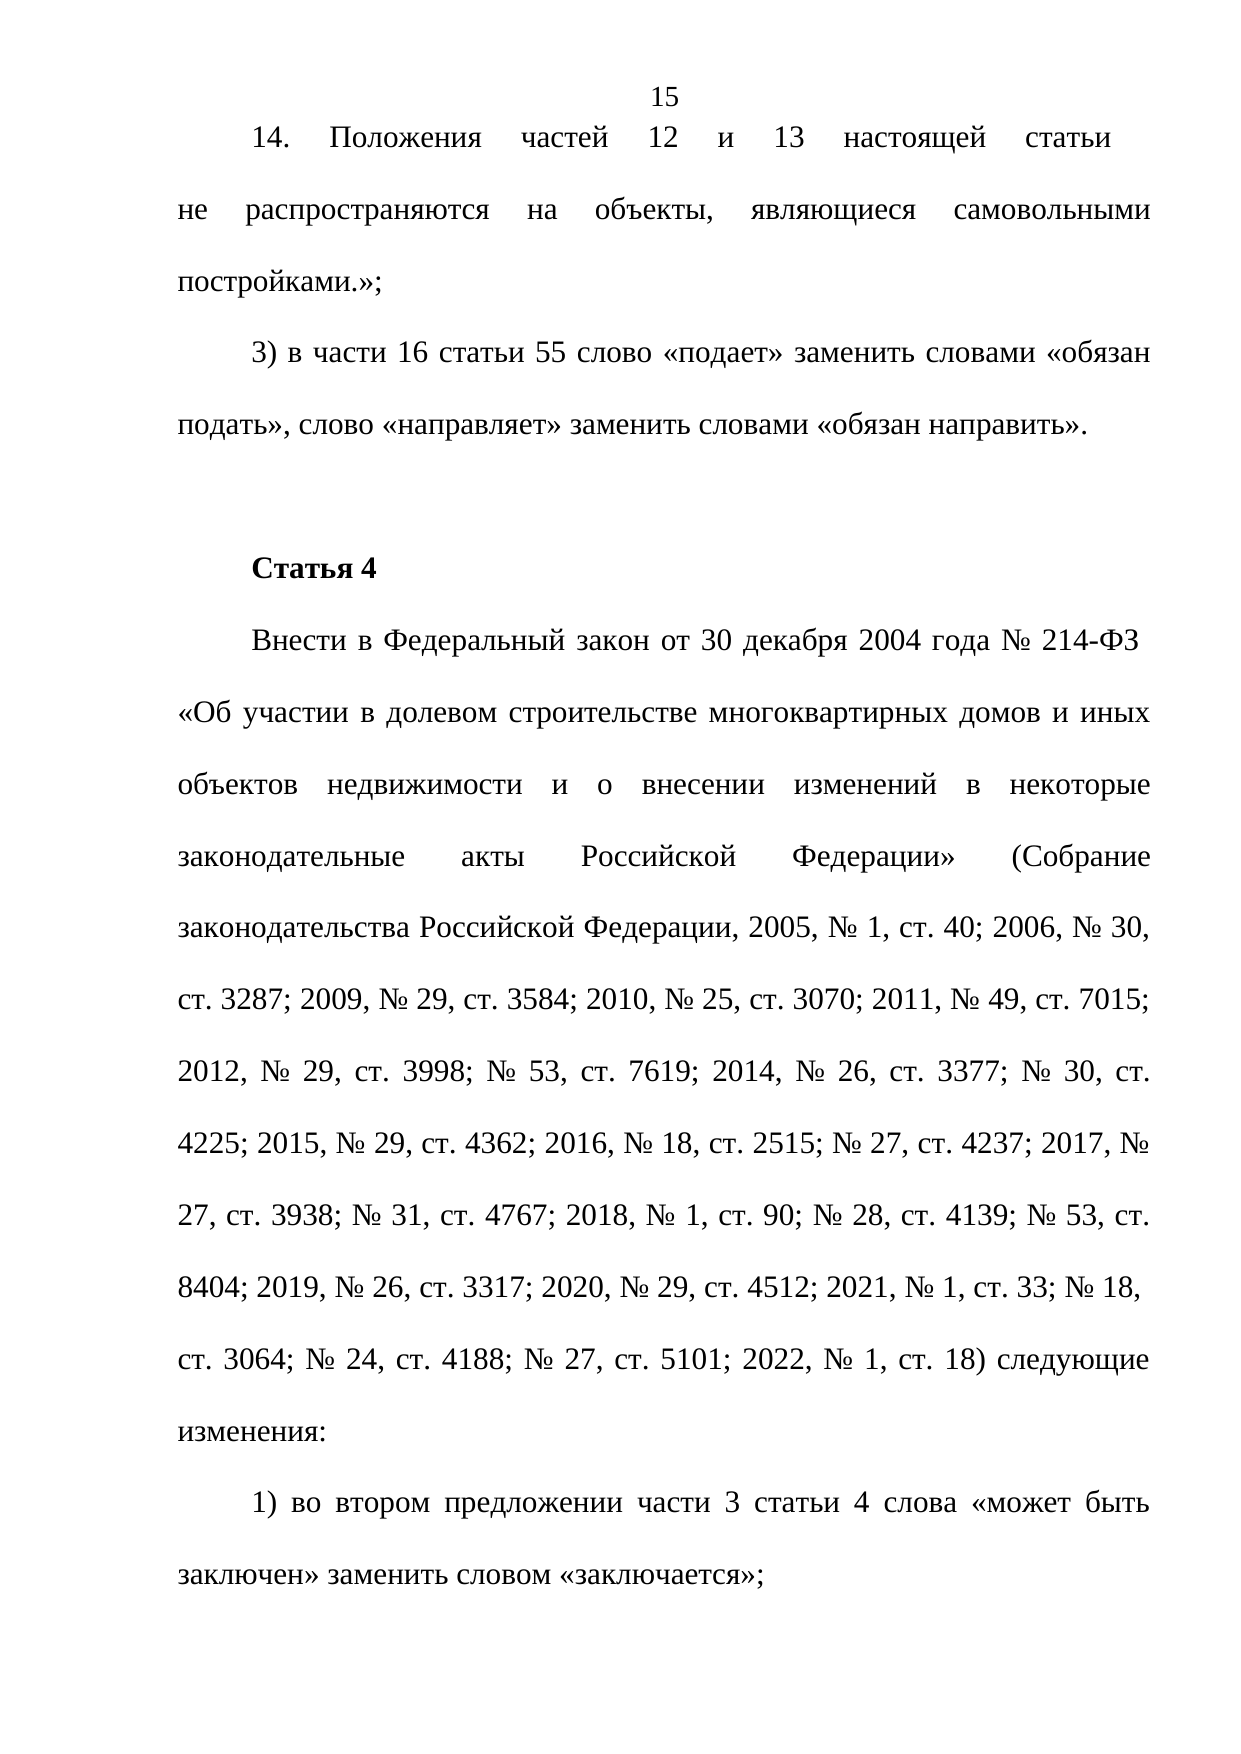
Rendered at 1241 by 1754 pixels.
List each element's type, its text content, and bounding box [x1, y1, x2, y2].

text Внести в Федеральный закон от 30 декабря 2004 года № 214-ФЗ «Об участии в долевом строительстве многоквартирных домов и иных объектов недвижимости и о внесении изменений в некоторые законодательные акты Российской Федерации» (Собрание законодательства Российской Федерации, 2005, № 1, ст. 40; 2006, № 30, ст. 3287; 2009, № 29, ст. 3584; 2010, № 25, ст. 3070; 2011, № 49, ст. 7015; 2012, № 29, ст. 3998; № 53, ст. 7619; 2014, № 26, ст. 3377; № 30, ст. 4225; 2015, № 29, ст. 4362; 2016, № 18, ст. 2515; № 27, ст. 4237; 2017, № 27, ст. 3938; № 31, ст. 4767; 2018, № 1, ст. 90; № 28, ст. 4139; № 53, ст. 8404; 2019, № 26, ст. 3317; 2020, № 29, ст. 4512; 2021, № 1, ст. 33; № 18, ст. 3064; № 24, ст. 4188; № 27, ст. 5101; 2022, № 1, ст. 18) следующие изменения: [177, 621, 1152, 1448]
text Статья 4 [177, 549, 1152, 585]
text 1) во втором предложении части 3 статьи 4 слова «может быть заключен» заменить словом «заключается»; [177, 1484, 1152, 1592]
text 3) в части 16 статьи 55 слово «подает» заменить словами «обязан подать», слово «направляет» заменить словами «обязан направить». [177, 334, 1152, 442]
text 14. Положения частей 12 и 13 настоящей статьи не распространяются на объекты, являющиеся самовольными постройками.»; [177, 118, 1152, 298]
